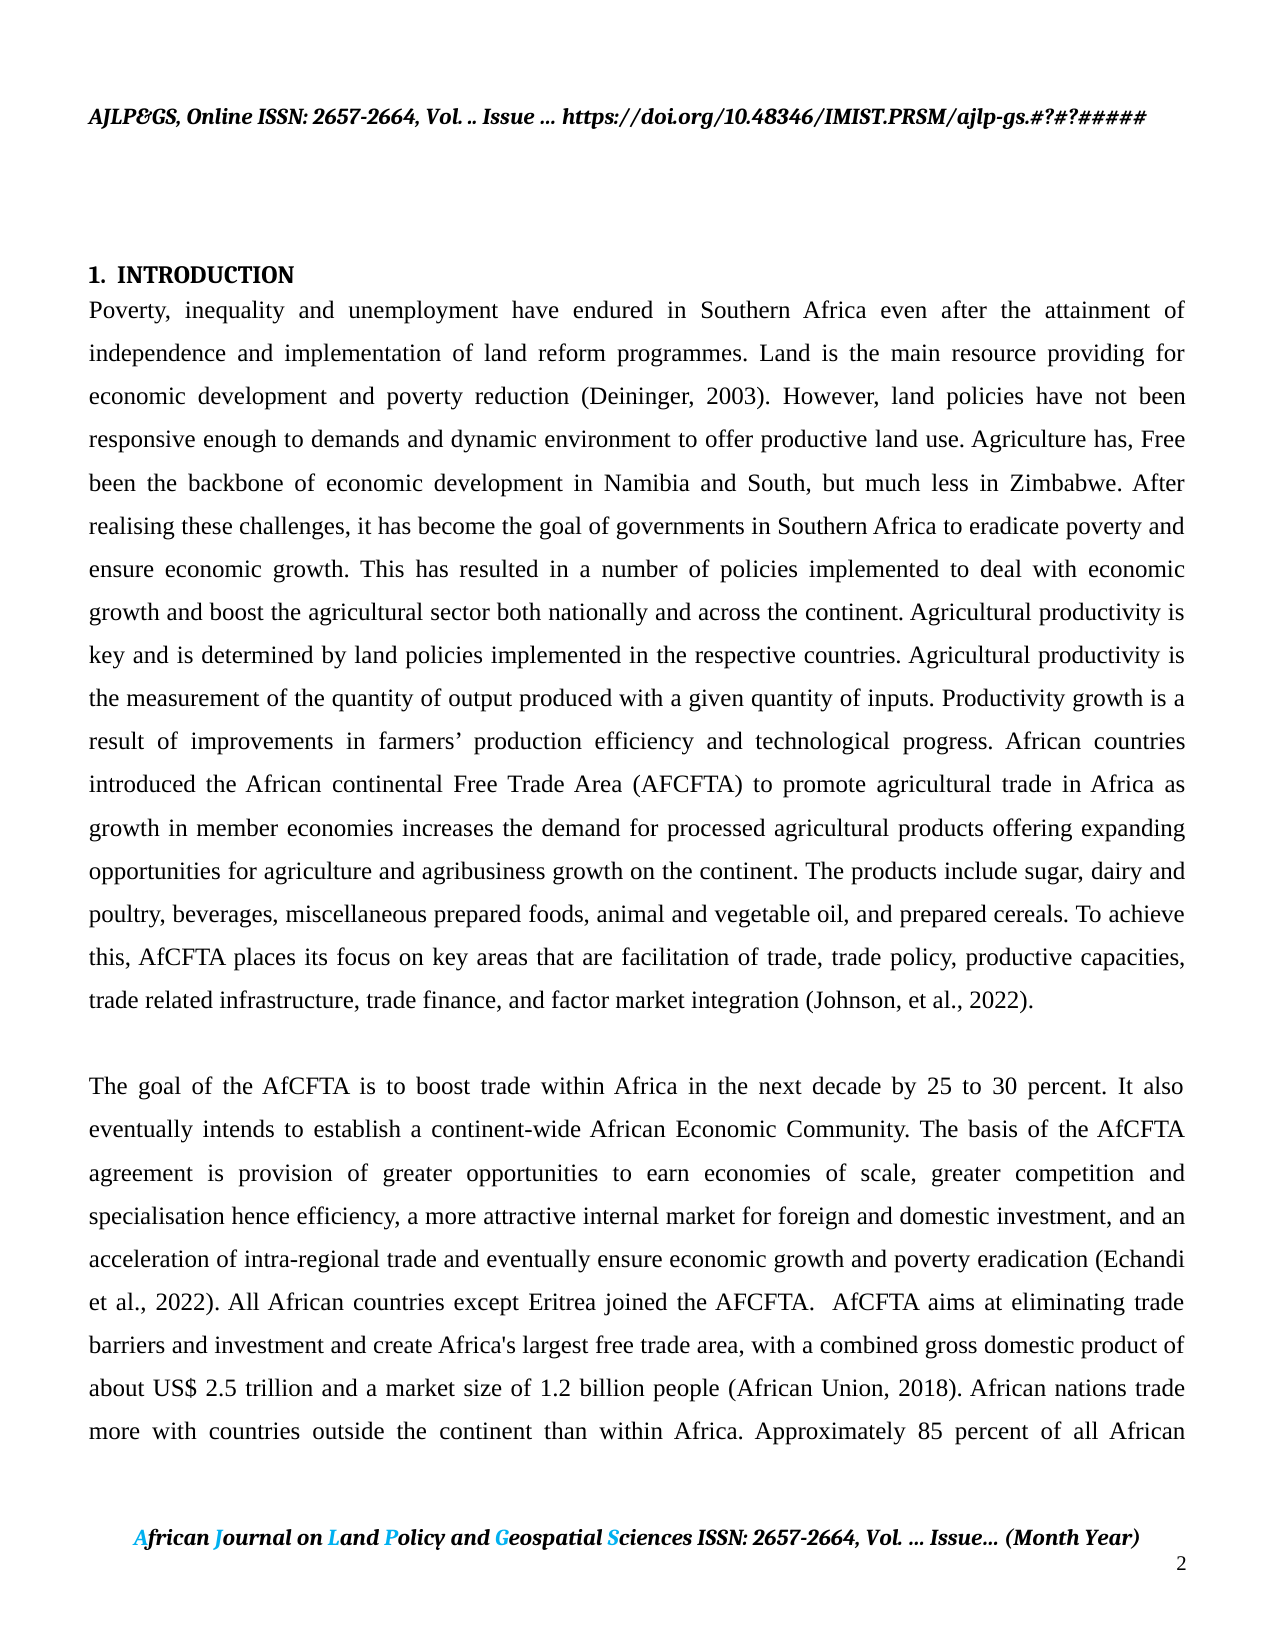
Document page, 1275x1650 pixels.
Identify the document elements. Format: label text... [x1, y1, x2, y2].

text 1. INTRODUCTION [89, 261, 1186, 289]
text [89, 1071, 1186, 1445]
text Poverty, inequality and unemployment have endured in Southern Africa even after the attainment of independence and implementation of land reform programmes. Land is the main resource providing for economic development and poverty reduction (Deininger, 2003). However, land policies have not been responsive enough to demands and dynamic environment to offer productive land use. Agriculture has, Free been the backbone of economic development in Namibia and South, but much less in Zimbabwe. After realising these challenges, it has become the goal of governments in Southern Africa to eradicate poverty and ensure economic growth. This has resulted in a number of policies implemented to deal with economic growth and boost the agricultural sector both nationally and across the continent. Agricultural productivity is key and is determined by land policies implemented in the respective countries. Agricultural productivity is the measurement of the quantity of output produced with a given quantity of inputs. Productivity growth is a result of improvements in farmers’ production efficiency and technological progress. African countries introduced the African continental Free Trade Area (AFCFTA) to promote agricultural trade in Africa as growth in member economies increases the demand for processed agricultural products offering expanding opportunities for agriculture and agribusiness growth on the continent. The products include sugar, dairy and poultry, beverages, miscellaneous prepared foods, animal and vegetable oil, and prepared cereals. To achieve this, AfCFTA places its focus on key areas that are facilitation of trade, trade policy, productive capacities, trade related infrastructure, trade finance, and factor market integration (Johnson, et al., 2022). [89, 295, 1186, 1014]
